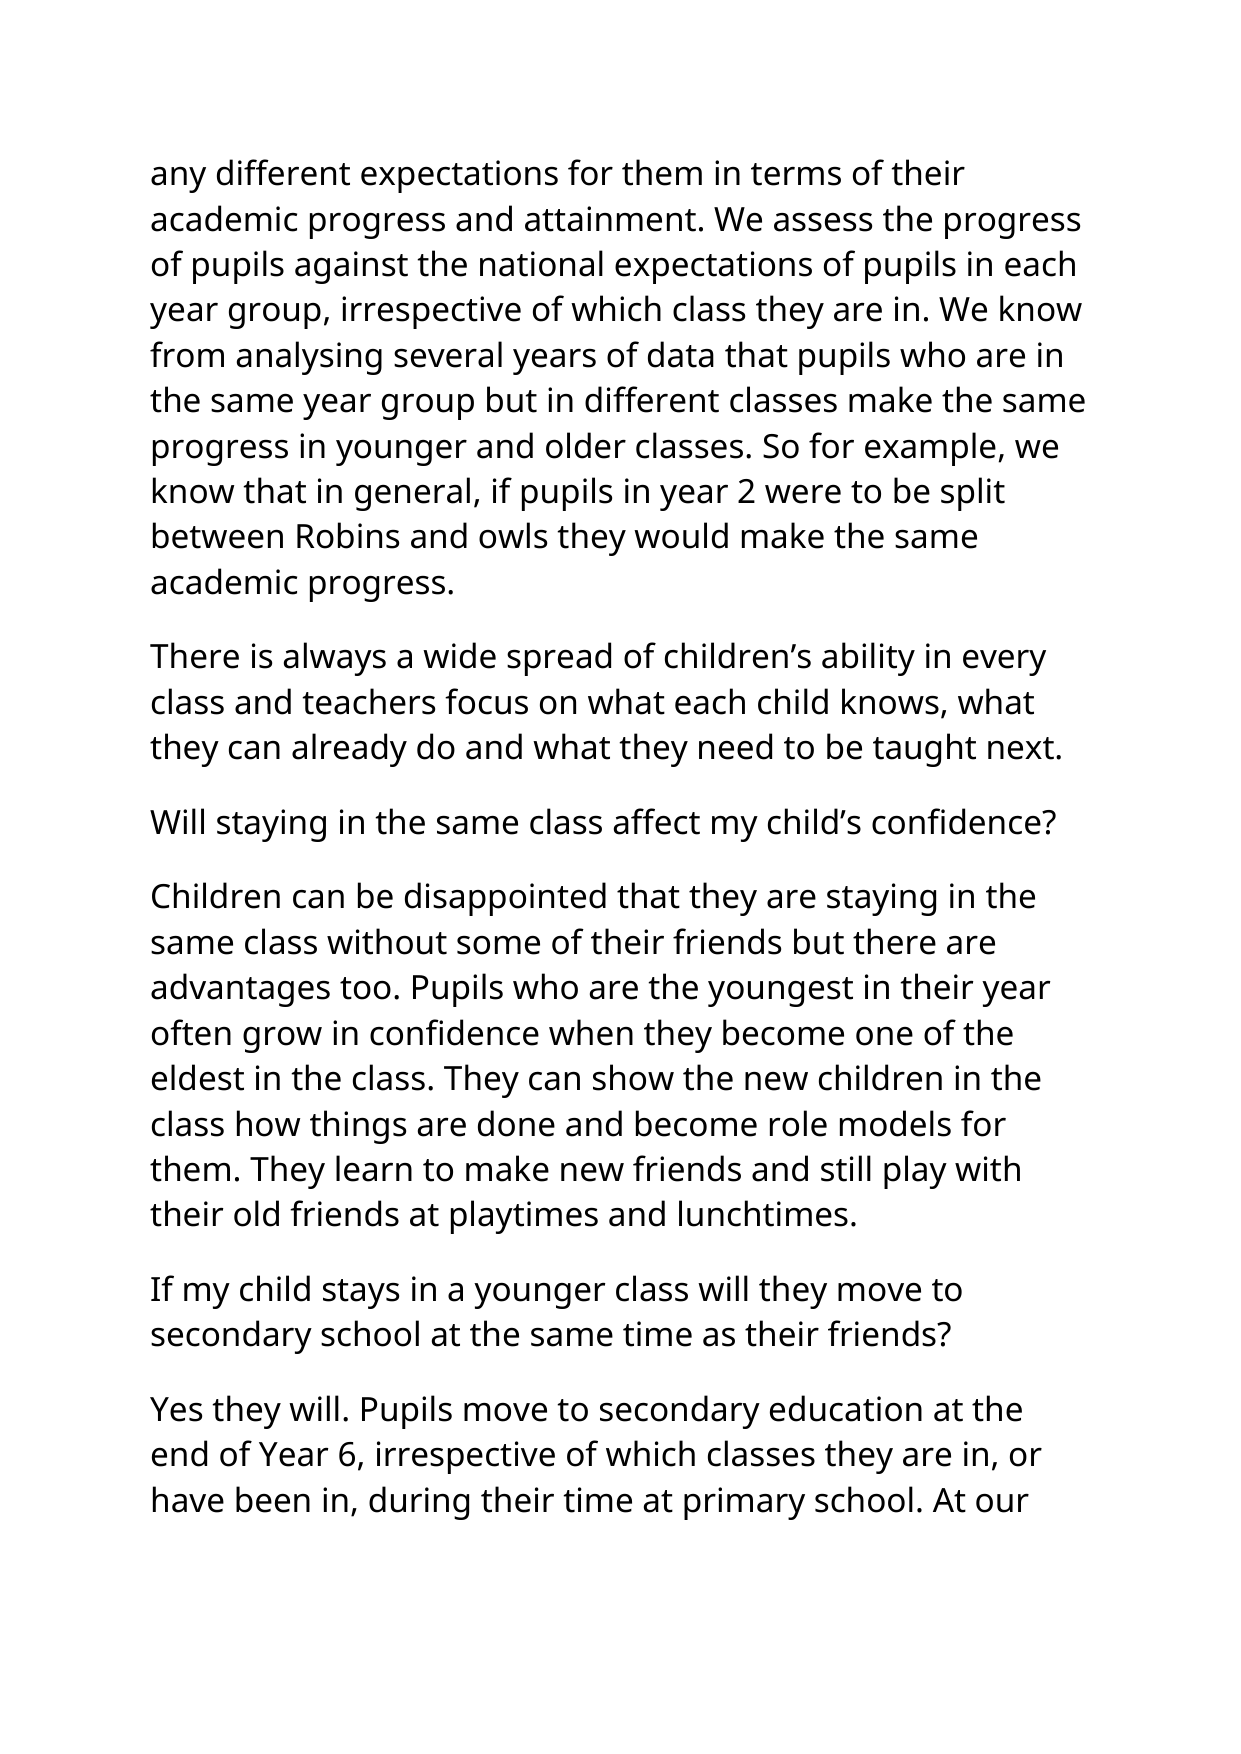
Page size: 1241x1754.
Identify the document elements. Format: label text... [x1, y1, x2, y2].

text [150, 150, 1090, 604]
text Children can be disappointed that they are staying in the same class without some of their friends but there are advantages too. Pupils who are the youngest in their year often grow in confidence when they become one of the eldest in the class. They can show the new children in the class how things are done and become role models for them. They learn to make new friends and still play with their old friends at playtimes and lunchtimes. [150, 873, 1090, 1237]
text Will staying in the same class affect my child’s confidence? [150, 799, 1090, 844]
text If my child stays in a younger class will they move to secondary school at the same time as their friends? [150, 1266, 1090, 1357]
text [150, 1386, 1090, 1522]
text There is always a wide spread of children’s ability in every class and teachers focus on what each child knows, what they can already do and what they need to be taught next. [150, 633, 1090, 769]
